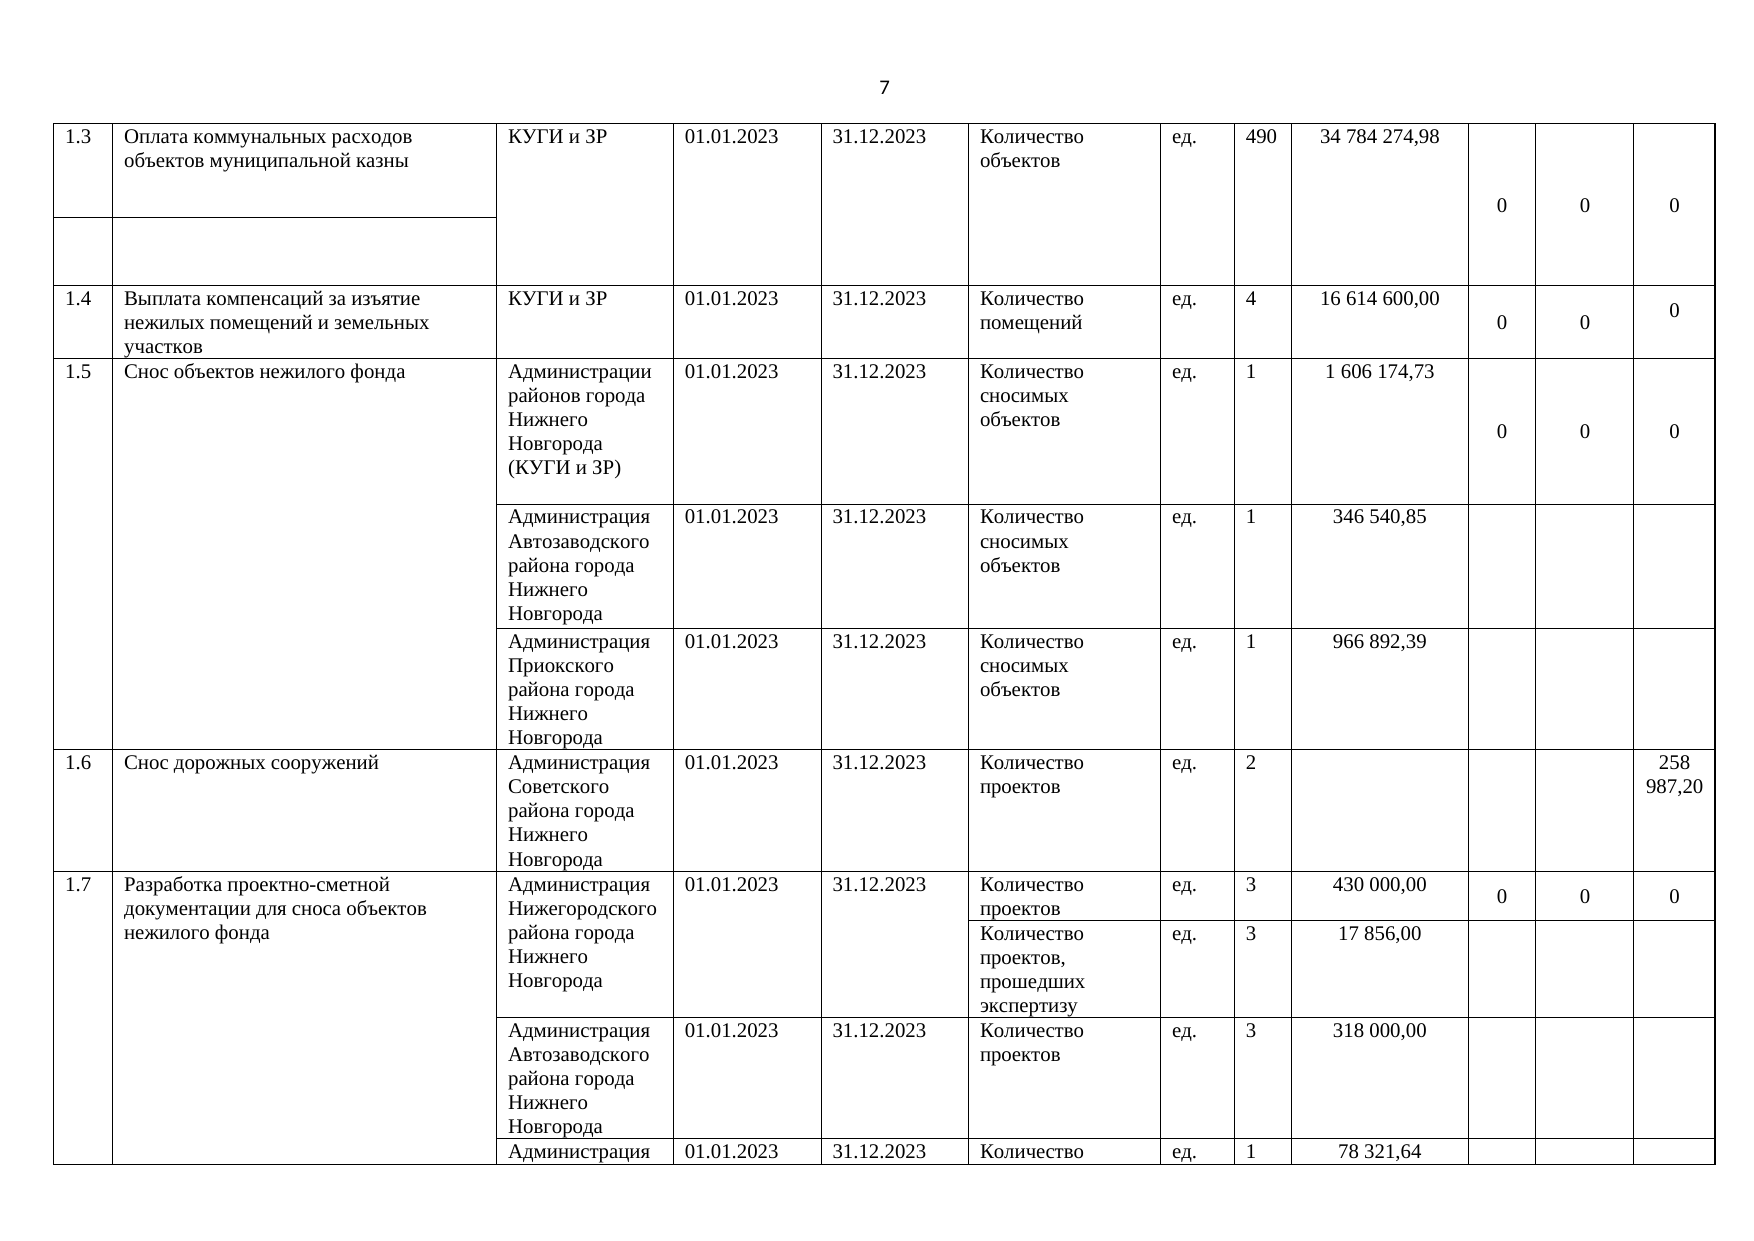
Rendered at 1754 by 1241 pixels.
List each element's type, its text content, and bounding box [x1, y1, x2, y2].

table_cell 1.7 [54, 872, 112, 1163]
table_cell 31.12.2023 [822, 629, 968, 749]
table_cell [1536, 1139, 1633, 1163]
table_cell [1469, 921, 1535, 1017]
table_cell 16 614 600,00 [1292, 286, 1468, 358]
table_cell Администрация Советского района города Нижнего Новгорода [497, 750, 673, 871]
table_cell Администрации районов города Нижнего Новгорода (КУГИ и ЗР) [497, 359, 673, 503]
table_cell ед. [1161, 921, 1234, 1017]
table_cell Администрация Нижегородского района города Нижнего Новгорода [497, 872, 673, 1017]
table_cell 31.12.2023 [822, 124, 968, 285]
table_cell 0 [1469, 124, 1535, 285]
table_cell ед. [1161, 750, 1234, 871]
table_cell 31.12.2023 [822, 1018, 968, 1138]
table_cell 258 987,20 [1634, 750, 1714, 871]
table_cell 490 [1235, 124, 1291, 285]
table_cell [1536, 1018, 1633, 1138]
table_cell 01.01.2023 [674, 286, 821, 358]
table_cell 34 784 274,98 [1292, 124, 1468, 285]
table_cell 1.4 [54, 286, 112, 358]
table_cell 0 [1634, 872, 1714, 920]
table_cell 1 [1235, 505, 1291, 628]
table_cell 3 [1235, 872, 1291, 920]
table_cell Количество сносимых объектов [969, 359, 1160, 503]
table_cell ед. [1161, 872, 1234, 920]
table_cell [1536, 505, 1633, 628]
table_cell 0 [1634, 359, 1714, 503]
table_cell [1469, 629, 1535, 749]
table_cell Количество проектов [969, 872, 1160, 920]
table_cell [1634, 505, 1714, 628]
table_cell [1469, 1018, 1535, 1138]
table_cell 966 892,39 [1292, 629, 1468, 749]
table_cell 1.3 [54, 124, 112, 217]
table_cell 0 [1469, 286, 1535, 358]
table_cell 31.12.2023 [822, 1139, 968, 1163]
table_cell КУГИ и ЗР [497, 286, 673, 358]
table_cell 0 [1469, 872, 1535, 920]
table_cell [1292, 750, 1468, 871]
table_cell 01.01.2023 [674, 359, 821, 503]
table_cell 01.01.2023 [674, 505, 821, 628]
table_cell Снос дорожных сооружений [113, 750, 496, 871]
table_cell 1.6 [54, 750, 112, 871]
table_cell [1469, 750, 1535, 871]
table_cell 0 [1536, 124, 1633, 285]
table_cell Разработка проектно-сметной документации для сноса объектов нежилого фонда [113, 872, 496, 1163]
table_cell 01.01.2023 [674, 750, 821, 871]
table_cell 01.01.2023 [674, 1018, 821, 1138]
table_cell ед. [1161, 629, 1234, 749]
table_cell Количество проектов [969, 1139, 1160, 1163]
table_cell Количество сносимых объектов [969, 629, 1160, 749]
table_cell Снос объектов нежилого фонда [113, 359, 496, 749]
table_cell ед. [1161, 286, 1234, 358]
table_cell Оплата коммунальных расходов объектов муниципальной казны [113, 124, 496, 217]
table_cell Администрация Приокского района города Нижнего Новгорода [497, 629, 673, 749]
table_cell 1.5 [54, 359, 112, 749]
table_cell [1536, 750, 1633, 871]
table_cell ед. [1161, 124, 1234, 285]
table_cell [1634, 1139, 1714, 1163]
table_cell 1 606 174,73 [1292, 359, 1468, 503]
table_cell Выплата компенсаций за изъятие нежилых помещений и земельных участков [113, 286, 496, 358]
table_cell [1536, 629, 1633, 749]
table_cell Количество помещений [969, 286, 1160, 358]
table_cell [1469, 505, 1535, 628]
table_cell [1536, 921, 1633, 1017]
table_cell 0 [1634, 124, 1714, 285]
table_cell ед. [1161, 505, 1234, 628]
table_cell 78 321,64 [1292, 1139, 1468, 1163]
table_cell 346 540,85 [1292, 505, 1468, 628]
table_cell [113, 218, 496, 285]
table_cell 2 [1235, 750, 1291, 871]
table_cell 31.12.2023 [822, 505, 968, 628]
table_cell 318 000,00 [1292, 1018, 1468, 1138]
table_cell ед. [1161, 1018, 1234, 1138]
table_cell Количество сносимых объектов [969, 505, 1160, 628]
table_cell 3 [1235, 1018, 1291, 1138]
table_cell 3 [1235, 921, 1291, 1017]
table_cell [497, 1139, 673, 1163]
table_cell 01.01.2023 [674, 124, 821, 285]
table_cell [54, 218, 112, 285]
table_cell 0 [1536, 286, 1633, 358]
table_cell Количество проектов [969, 750, 1160, 871]
table_cell 01.01.2023 [674, 872, 821, 1017]
table_cell Количество проектов, прошедших экспертизу [969, 921, 1160, 1017]
table_cell [1469, 1139, 1535, 1163]
table_cell 01.01.2023 [674, 629, 821, 749]
table_cell [1634, 921, 1714, 1017]
table_cell 0 [1469, 359, 1535, 503]
table_cell 4 [1235, 286, 1291, 358]
table_cell ед. [1161, 359, 1234, 503]
table_cell Количество проектов [969, 1018, 1160, 1138]
table_cell 430 000,00 [1292, 872, 1468, 920]
table_cell ед. [1161, 1139, 1234, 1163]
table_cell Количество объектов [969, 124, 1160, 285]
table_cell 1 [1235, 1139, 1291, 1163]
table_cell 17 856,00 [1292, 921, 1468, 1017]
table_cell 0 [1536, 359, 1633, 503]
table_cell 31.12.2023 [822, 359, 968, 503]
table_cell 31.12.2023 [822, 872, 968, 1017]
table_cell Администрация Автозаводского района города Нижнего Новгорода [497, 1018, 673, 1138]
table_cell 31.12.2023 [822, 750, 968, 871]
table_cell 1 [1235, 359, 1291, 503]
table_cell [1634, 1018, 1714, 1138]
table_cell Администрация Автозаводского района города Нижнего Новгорода [497, 505, 673, 628]
table_cell 0 [1536, 872, 1633, 920]
table_cell 31.12.2023 [822, 286, 968, 358]
table_cell 1 [1235, 629, 1291, 749]
table_cell КУГИ и ЗР [497, 124, 673, 285]
table_cell 0 [1634, 286, 1714, 358]
table_cell [1634, 629, 1714, 749]
table_cell 01.01.2023 [674, 1139, 821, 1163]
